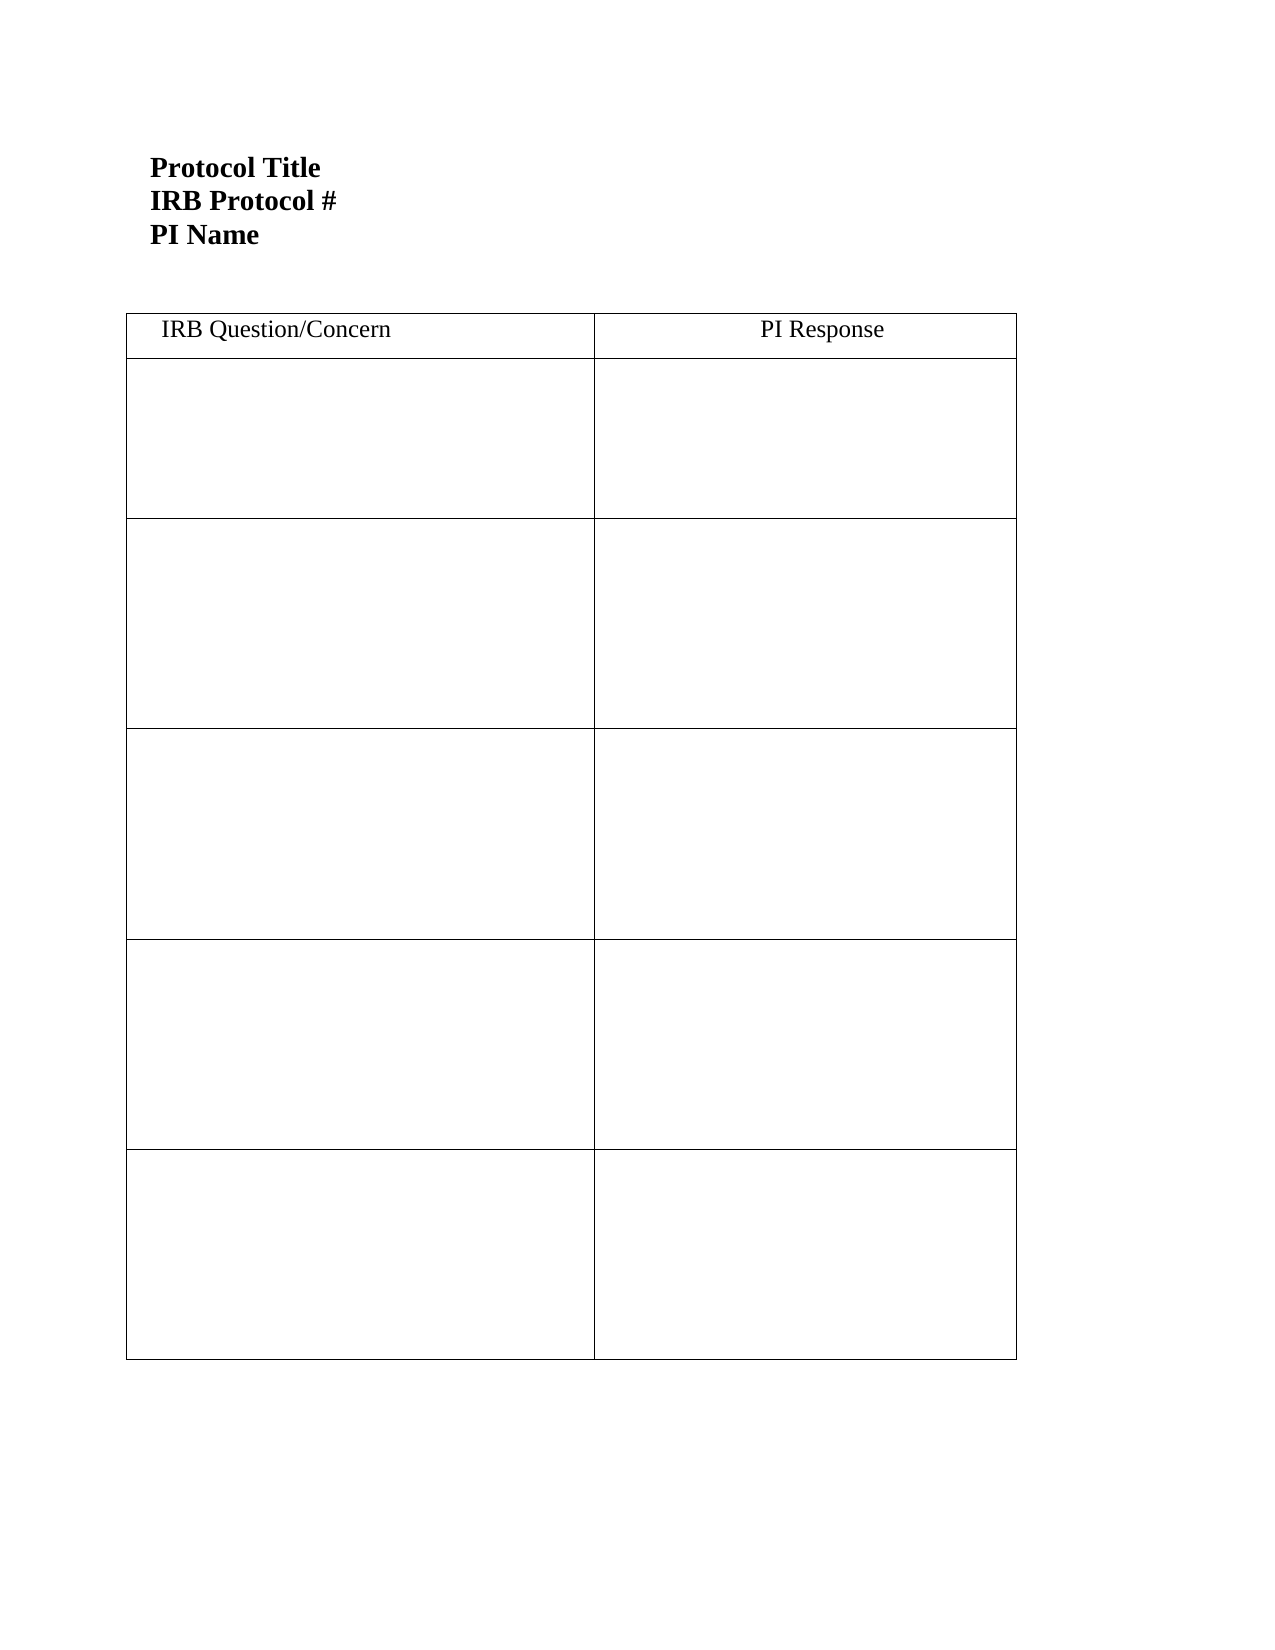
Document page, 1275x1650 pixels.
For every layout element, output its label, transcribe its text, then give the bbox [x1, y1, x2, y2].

table_cell [595, 519, 1016, 728]
table_cell [127, 729, 594, 938]
table_cell [595, 940, 1016, 1149]
table_header IRB Question/Concern [127, 314, 594, 358]
text IRB Protocol # [150, 183, 1125, 217]
text PI Name [150, 217, 1125, 251]
table_cell [595, 1150, 1016, 1359]
table_cell [127, 519, 594, 728]
table_cell [595, 729, 1016, 938]
table_cell [595, 359, 1016, 518]
text Protocol Title [150, 150, 1125, 183]
table_cell [127, 359, 594, 518]
table_cell [127, 940, 594, 1149]
table_cell [127, 1150, 594, 1359]
table_header PI Response [595, 314, 1016, 358]
